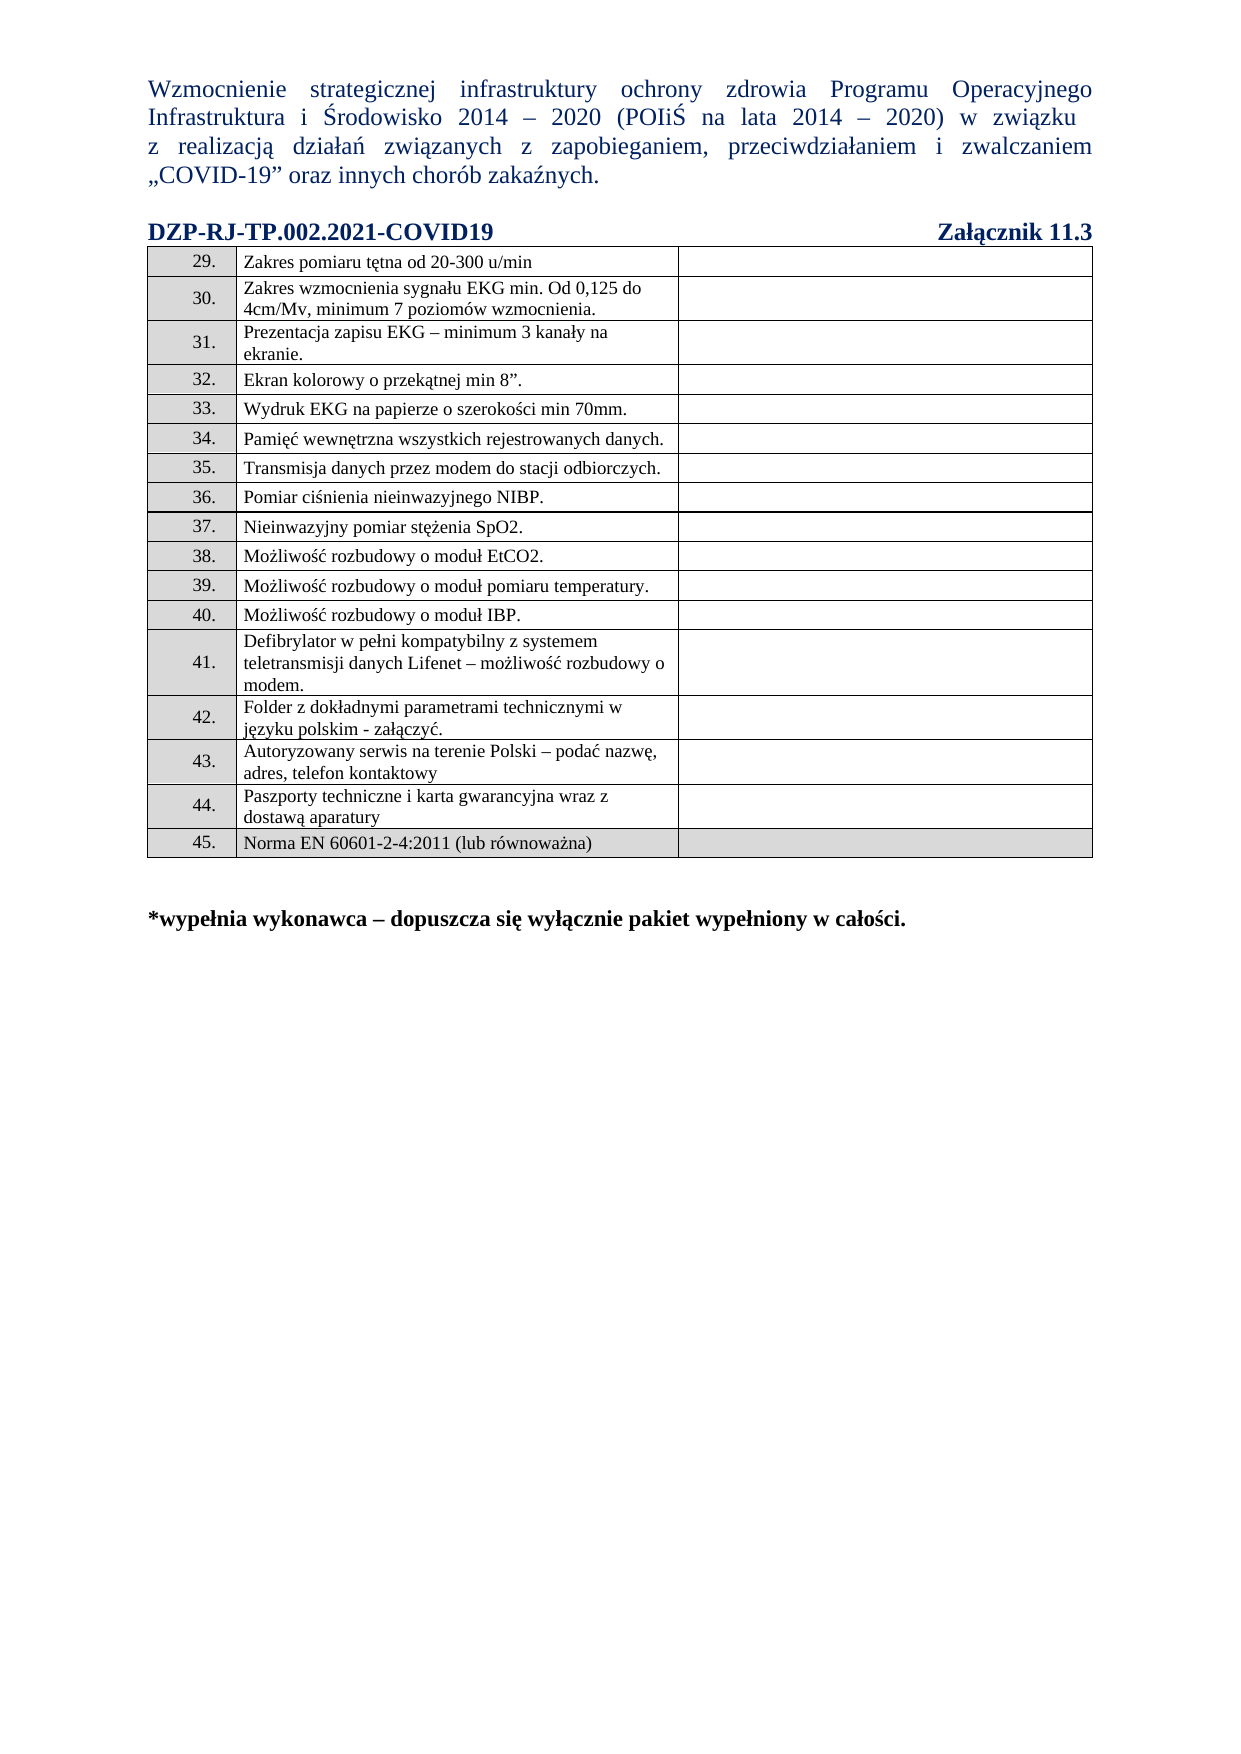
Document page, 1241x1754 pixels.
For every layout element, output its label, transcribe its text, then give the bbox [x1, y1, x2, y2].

table_cell Pamięć wewnętrzna wszystkich rejestrowanych danych. [237, 424, 678, 452]
table_cell [679, 424, 1092, 452]
table_cell [679, 785, 1092, 828]
table_cell [148, 785, 236, 828]
text *wypełnia wykonawca – dopuszcza się wyłącznie pakiet wypełniony w całości. [148, 905, 1093, 931]
table_cell [148, 829, 236, 857]
table_cell [148, 365, 236, 393]
table_cell [679, 247, 1092, 276]
table_cell [679, 630, 1092, 695]
table_cell [148, 483, 236, 511]
table_cell [148, 277, 236, 320]
table_cell Zakres pomiaru tętna od 20-300 u/min [237, 247, 678, 276]
table_cell [148, 321, 236, 364]
table_cell [148, 740, 236, 783]
table_cell [679, 483, 1092, 511]
table_cell [679, 542, 1092, 570]
table_cell [148, 630, 236, 695]
table_cell [148, 424, 236, 452]
table_cell [148, 513, 236, 541]
table_cell [679, 395, 1092, 423]
table_cell Możliwość rozbudowy o moduł IBP. [237, 601, 678, 629]
table_cell [679, 277, 1092, 320]
table_cell [148, 601, 236, 629]
table_cell [148, 247, 236, 276]
table_cell [148, 395, 236, 423]
table_cell Ekran kolorowy o przekątnej min . [237, 365, 678, 393]
table_cell Wydruk EKG na papierze o szerokości min 70mm. [237, 395, 678, 423]
table_cell Defibrylator w pełni kompatybilny z systemem teletransmisji danych Lifenet – możliwość rozbudowy o modem. [237, 630, 678, 695]
table_cell [679, 571, 1092, 600]
table_cell [148, 696, 236, 739]
table_cell [679, 321, 1092, 364]
table_cell [679, 601, 1092, 629]
table_cell Autoryzowany serwis na terenie Polski – podać nazwę, adres, telefon kontaktowy [237, 740, 678, 783]
table_cell Paszporty techniczne i karta gwarancyjna wraz z dostawą aparatury [237, 785, 678, 828]
table_cell [679, 454, 1092, 482]
table_cell Norma EN 60601-2-4:2011 (lub równoważna) [237, 829, 678, 857]
table_cell Nieinwazyjny pomiar stężenia SpO2. [237, 513, 678, 541]
table_cell Folder z dokładnymi parametrami technicznymi w języku polskim - załączyć. [237, 696, 678, 739]
table_cell Transmisja danych przez modem do stacji odbiorczych. [237, 454, 678, 482]
table_cell [679, 696, 1092, 739]
table_cell [148, 542, 236, 570]
table_cell Zakres wzmocnienia sygnału EKG min. Od 0,125 do 4cm/Mv, minimum 7 poziomów wzmocnienia. [237, 277, 678, 320]
table_cell [679, 513, 1092, 541]
table_cell Prezentacja zapisu EKG – minimum 3 kanały na ekranie. [237, 321, 678, 364]
table_cell Możliwość rozbudowy o moduł EtCO2. [237, 542, 678, 570]
table_cell Możliwość rozbudowy o moduł pomiaru temperatury. [237, 571, 678, 600]
table_cell Pomiar ciśnienia nieinwazyjnego NIBP. [237, 483, 678, 511]
table_cell [679, 740, 1092, 783]
table_cell [679, 829, 1092, 857]
table_cell [148, 454, 236, 482]
table_cell [679, 365, 1092, 393]
table_cell [148, 571, 236, 600]
